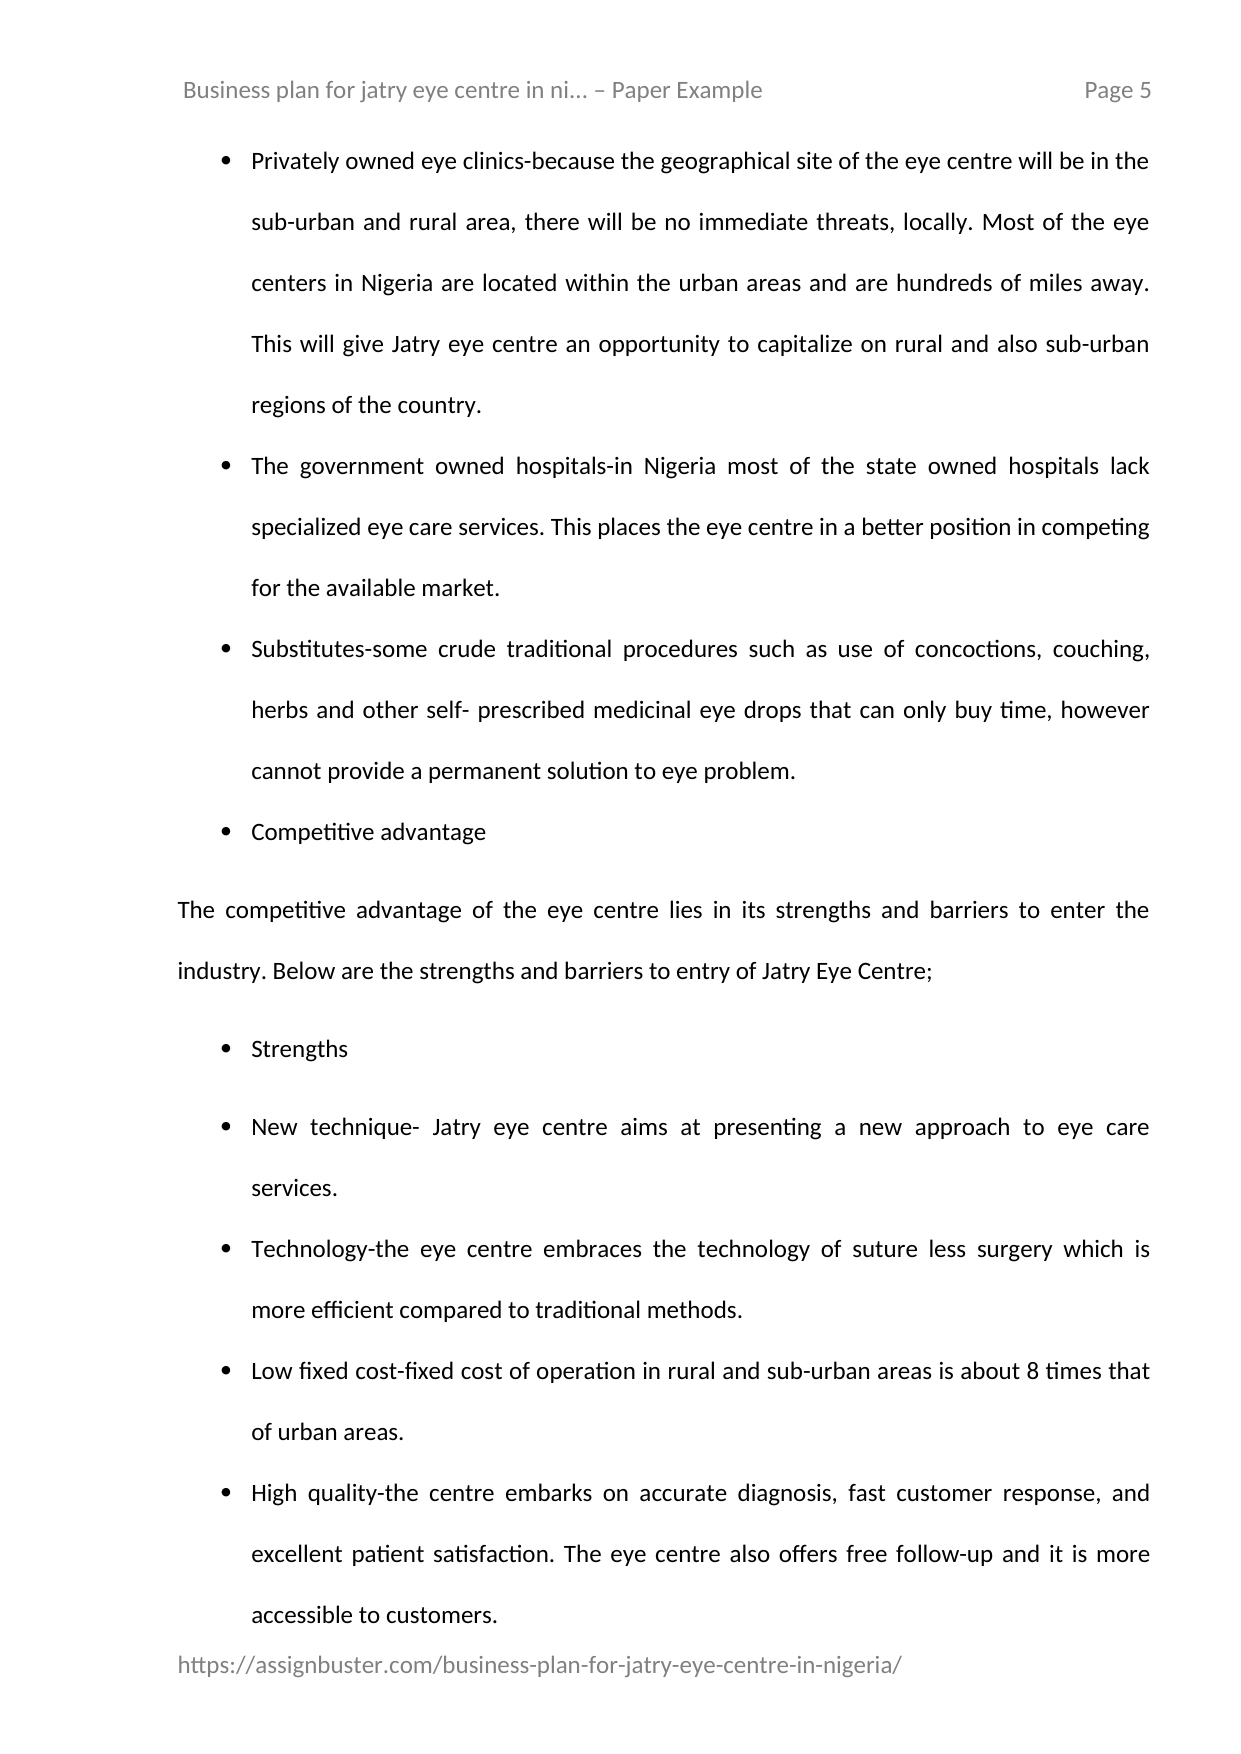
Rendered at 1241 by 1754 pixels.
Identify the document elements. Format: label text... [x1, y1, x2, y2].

list Privately owned eye clinics-because the geographical site of the eye centre will be in the sub-urban and rural area, there will be no immediate threats, locally. Most of the eye centers in Nigeria are located within the urban areas and are hundreds of miles away. This will give Jatry eye centre an opportunity to capitalize on rural and also sub-urban regions of the country. [222, 145, 1152, 420]
list The government owned hospitals-in Nigeria most of the state owned hospitals lack specialized eye care services. This places the eye centre in a better position in competing for the available market. [222, 450, 1152, 603]
list New technique- Jatry eye centre aims at presenting a new approach to eye care services. [222, 1111, 1152, 1202]
text The competitive advantage of the eye centre lies in its strengths and barriers to enter the industry. Below are the strengths and barriers to entry of Jatry Eye Centre; [177, 894, 1152, 986]
list Technology-the eye centre embraces the technology of suture less surgery which is more efficient compared to traditional methods. [222, 1233, 1152, 1324]
list Substitutes-some crude traditional procedures such as use of concoctions, couching, herbs and other self- prescribed medicinal eye drops that can only buy time, however cannot provide a permanent solution to eye problem. [222, 633, 1152, 786]
list Strengths [222, 1033, 1152, 1063]
list Low fixed cost-fixed cost of operation in rural and sub-urban areas is about 8 times that of urban areas. [222, 1355, 1152, 1446]
list High quality-the centre embarks on accurate diagnosis, fast customer response, and excellent patient satisfaction. The eye centre also offers free follow-up and it is more accessible to customers. [222, 1477, 1152, 1629]
list Competitive advantage [222, 816, 1152, 847]
